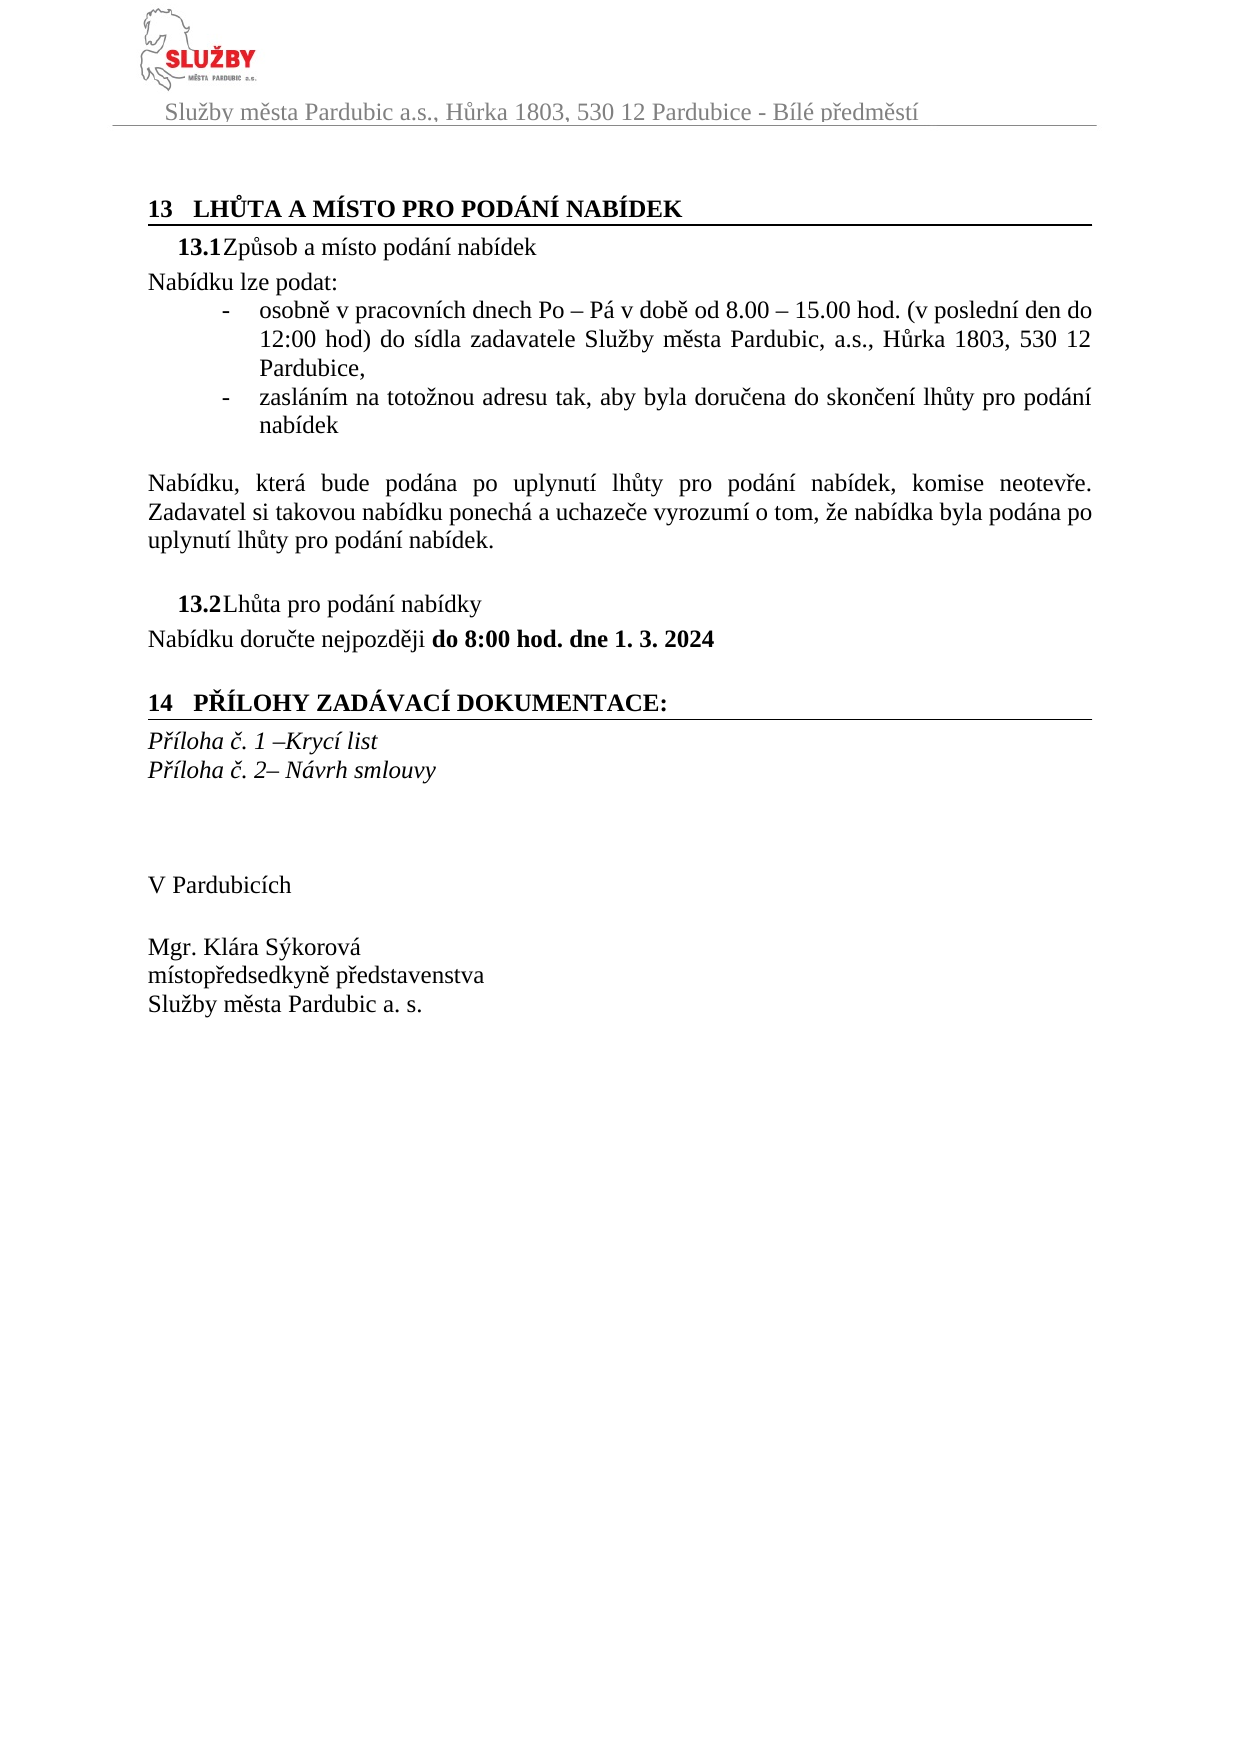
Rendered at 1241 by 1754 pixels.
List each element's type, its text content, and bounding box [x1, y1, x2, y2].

text Služby města Pardubic a. s. [148, 989, 1092, 1018]
text Nabídku lze podat: [148, 267, 1092, 296]
text Mgr. Klára Sýkorová [148, 932, 1092, 960]
text V Pardubicích [148, 870, 1092, 899]
list zasláním na totožnou adresu tak, aby byla doručena do skončení lhůty pro podání nabídek [222, 382, 1092, 439]
subtitle LHŮTA A MÍSTO PRO PODÁNÍ NABÍDEK [148, 194, 1092, 224]
picture [78, 0, 1135, 141]
text Nabídku, která bude podána po uplynutí lhůty pro podání nabídek, komise neotevře. Zadavatel si takovou nabídku ponechá a uchazeče vyrozumí o tom, že nabídka byla podána po uplynutí lhůty pro podání nabídek. [148, 468, 1092, 554]
subtitle Způsob a místo podání nabídek [177, 232, 1092, 261]
text Příloha č. 2– Návrh smlouvy [148, 755, 1092, 784]
subtitle Přílohy zadávací dokumentace: [148, 688, 1092, 719]
text místopředsedkyně představenstva [148, 960, 1092, 989]
subtitle Lhůta pro podání nabídky [177, 589, 1092, 618]
list osobně v pracovních dnech Po – Pá v době od 8.00 – 15.00 hod. (v poslední den do 12:00 hod) do sídla zadavatele Služby města Pardubic, a.s., Hůrka 1803, 530 12 Pardubice, [222, 296, 1092, 382]
text Příloha č. 1 –Krycí list [148, 726, 1092, 755]
text Nabídku doručte nejpozději do 8:00 hod. dne 1. 3. 2024 [148, 624, 1092, 653]
